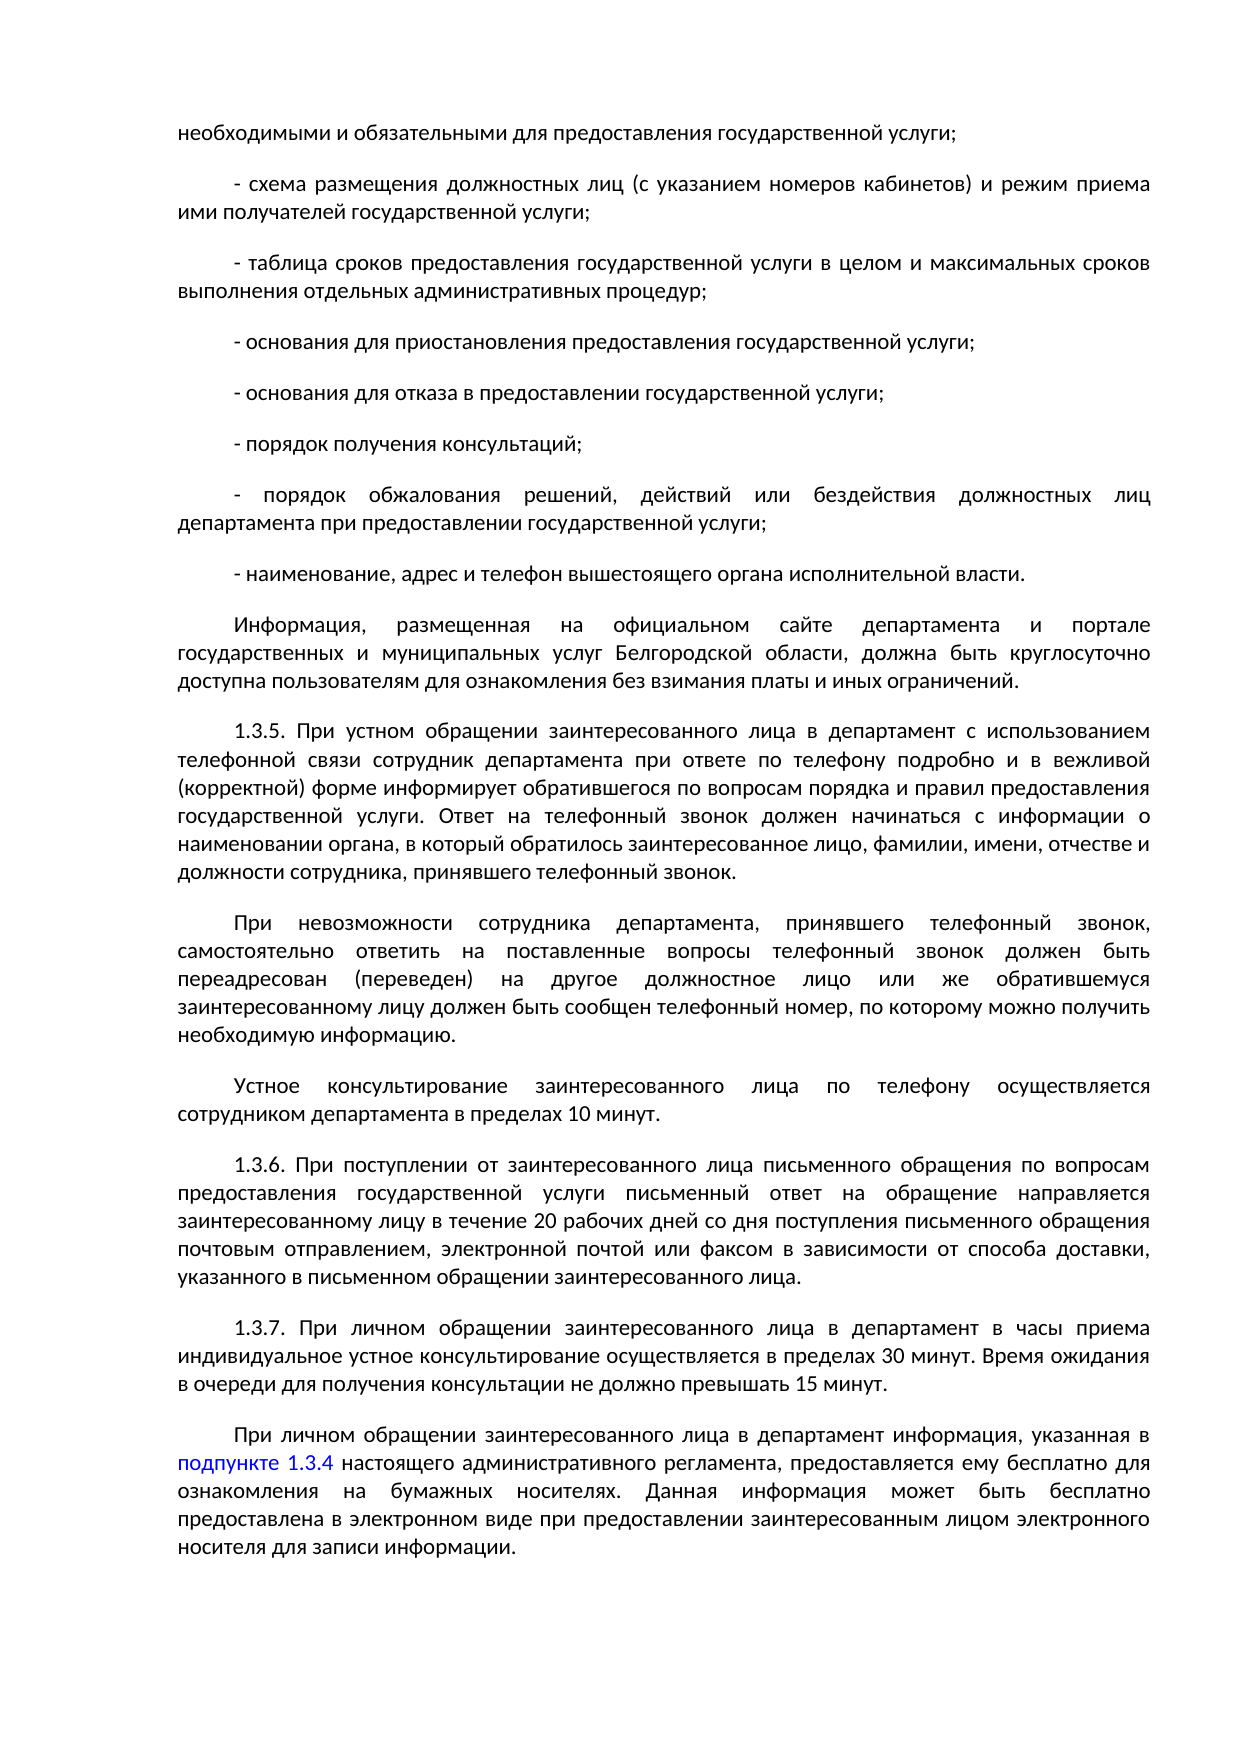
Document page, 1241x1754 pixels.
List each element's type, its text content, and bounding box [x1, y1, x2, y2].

text Устное консультирование заинтересованного лица по телефону осуществляется сотрудником департамента в пределах 10 минут. [177, 1071, 1152, 1127]
text 1.3.6. При поступлении от заинтересованного лица письменного обращения по вопросам предоставления государственной услуги письменный ответ на обращение направляется заинтересованному лицу в течение 20 рабочих дней со дня поступления письменного обращения почтовым отправлением, электронной почтой или факсом в зависимости от способа доставки, указанного в письменном обращении заинтересованного лица. [177, 1150, 1152, 1290]
text - порядок получения консультаций; [177, 429, 1152, 457]
text При невозможности сотрудника департамента, принявшего телефонный звонок, самостоятельно ответить на поставленные вопросы телефонный звонок должен быть переадресован (переведен) на другое должностное лицо или же обратившемуся заинтересованному лицу должен быть сообщен телефонный номер, по которому можно получить необходимую информацию. [177, 908, 1152, 1048]
text 1.3.5. При устном обращении заинтересованного лица в департамент с использованием телефонной связи сотрудник департамента при ответе по телефону подробно и в вежливой (корректной) форме информирует обратившегося по вопросам порядка и правил предоставления государственной услуги. Ответ на телефонный звонок должен начинаться с информации о наименовании органа, в который обратилось заинтересованное лицо, фамилии, имени, отчестве и должности сотрудника, принявшего телефонный звонок. [177, 717, 1152, 885]
text - таблица сроков предоставления государственной услуги в целом и максимальных сроков выполнения отдельных административных процедур; [177, 248, 1152, 304]
text - основания для приостановления предоставления государственной услуги; [177, 327, 1152, 355]
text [177, 118, 1152, 146]
text 1.3.7. При личном обращении заинтересованного лица в департамент в часы приема индивидуальное устное консультирование осуществляется в пределах 30 минут. Время ожидания в очереди для получения консультации не должно превышать 15 минут. [177, 1313, 1152, 1397]
text - схема размещения должностных лиц (с указанием номеров кабинетов) и режим приема ими получателей государственной услуги; [177, 169, 1152, 225]
text При личном обращении заинтересованного лица в департамент информация, указанная в подпункте 1.3.4 настоящего административного регламента, предоставляется ему бесплатно для ознакомления на бумажных носителях. Данная информация может быть бесплатно предоставлена в электронном виде при предоставлении заинтересованным лицом электронного носителя для записи информации. [177, 1420, 1152, 1560]
text - порядок обжалования решений, действий или бездействия должностных лиц департамента при предоставлении государственной услуги; [177, 480, 1152, 536]
text - наименование, адрес и телефон вышестоящего органа исполнительной власти. [177, 559, 1152, 587]
text Информация, размещенная на официальном сайте департамента и портале государственных и муниципальных услуг Белгородской области, должна быть круглосуточно доступна пользователям для ознакомления без взимания платы и иных ограничений. [177, 610, 1152, 694]
text - основания для отказа в предоставлении государственной услуги; [177, 378, 1152, 406]
